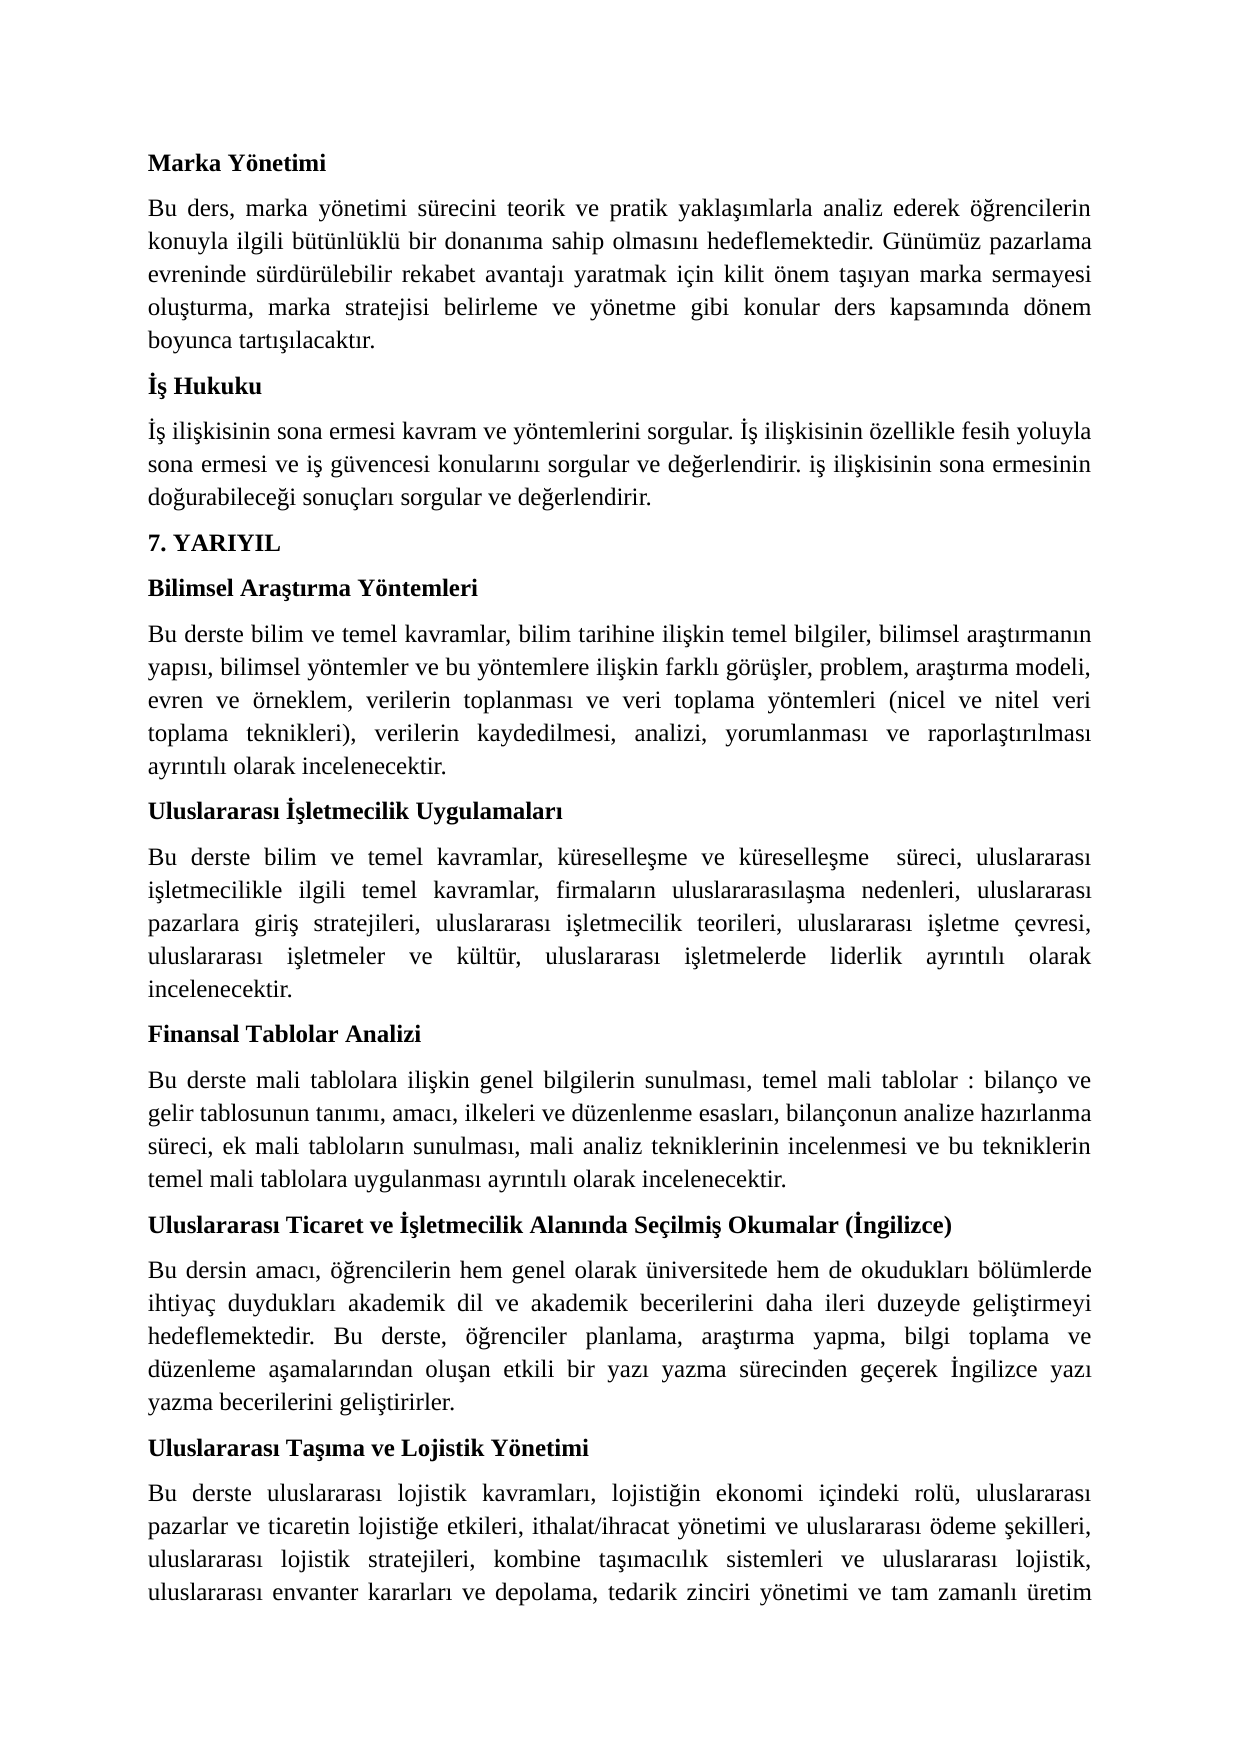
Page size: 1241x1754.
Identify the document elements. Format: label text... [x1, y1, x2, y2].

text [148, 1478, 1093, 1606]
text Bu derste mali tablolara ilişkin genel bilgilerin sunulması, temel mali tablolar : bilanço ve gelir tablosunun tanımı, amacı, ilkeleri ve düzenlenme esasları, bilançonun analize hazırlanma süreci, ek mali tabloların sunulması, mali analiz tekniklerinin incelenmesi ve bu tekniklerin temel mali tablolara uygulanması ayrıntılı olarak incelenecektir. [148, 1065, 1093, 1193]
text Uluslararası Taşıma ve Lojistik Yönetimi [148, 1433, 1093, 1462]
text İş ilişkisinin sona ermesi kavram ve yöntemlerini sorgular. İş ilişkisinin özellikle fesih yoluyla sona ermesi ve iş güvencesi konularını sorgular ve değerlendirir. iş ilişkisinin sona ermesinin doğurabileceği sonuçları sorgular ve değerlendirir. [148, 416, 1093, 511]
text Uluslararası İşletmecilik Uygulamaları [148, 796, 1093, 825]
text Uluslararası Ticaret ve İşletmecilik Alanında Seçilmiş Okumalar (İngilizce) [148, 1210, 1093, 1238]
text Bilimsel Araştırma Yöntemleri [148, 573, 1093, 602]
text Bu derste bilim ve temel kavramlar, bilim tarihine ilişkin temel bilgiler, bilimsel araştırmanın yapısı, bilimsel yöntemler ve bu yöntemlere ilişkin farklı görüşler, problem, araştırma modeli, evren ve örneklem, verilerin toplanması ve veri toplama yöntemleri (nicel ve nitel veri toplama teknikleri), verilerin kaydedilmesi, analizi, yorumlanması ve raporlaştırılması ayrıntılı olarak incelenecektir. [148, 619, 1093, 780]
text Bu derste bilim ve temel kavramlar, küreselleşme ve küreselleşme süreci, uluslararası işletmecilikle ilgili temel kavramlar, firmaların uluslararasılaşma nedenleri, uluslararası pazarlara giriş stratejileri, uluslararası işletmecilik teorileri, uluslararası işletme çevresi, uluslararası işletmeler ve kültür, uluslararası işletmelerde liderlik ayrıntılı olarak incelenecektir. [148, 842, 1093, 1003]
text İş Hukuku [148, 371, 1093, 399]
text Bu dersin amacı, öğrencilerin hem genel olarak üniversitede hem de okudukları bölümlerde ihtiyaç duydukları akademik dil ve akademik becerilerini daha ileri duzeyde geliştirmeyi hedeflemektedir. Bu derste, öğrenciler planlama, araştırma yapma, bilgi toplama ve düzenleme aşamalarından oluşan etkili bir yazı yazma sürecinden geçerek İngilizce yazı yazma becerilerini geliştirirler. [148, 1255, 1093, 1416]
text Marka Yönetimi [148, 148, 1093, 176]
text Finansal Tablolar Analizi [148, 1019, 1093, 1048]
text Bu ders, marka yönetimi sürecini teorik ve pratik yaklaşımlarla analiz ederek öğrencilerin konuyla ilgili bütünlüklü bir donanıma sahip olmasını hedeflemektedir. Günümüz pazarlama evreninde sürdürülebilir rekabet avantajı yaratmak için kilit önem taşıyan marka sermayesi oluşturma, marka stratejisi belirleme ve yönetme gibi konular ders kapsamında dönem boyunca tartışılacaktır. [148, 193, 1093, 354]
text 7. YARIYIL [148, 528, 1093, 557]
